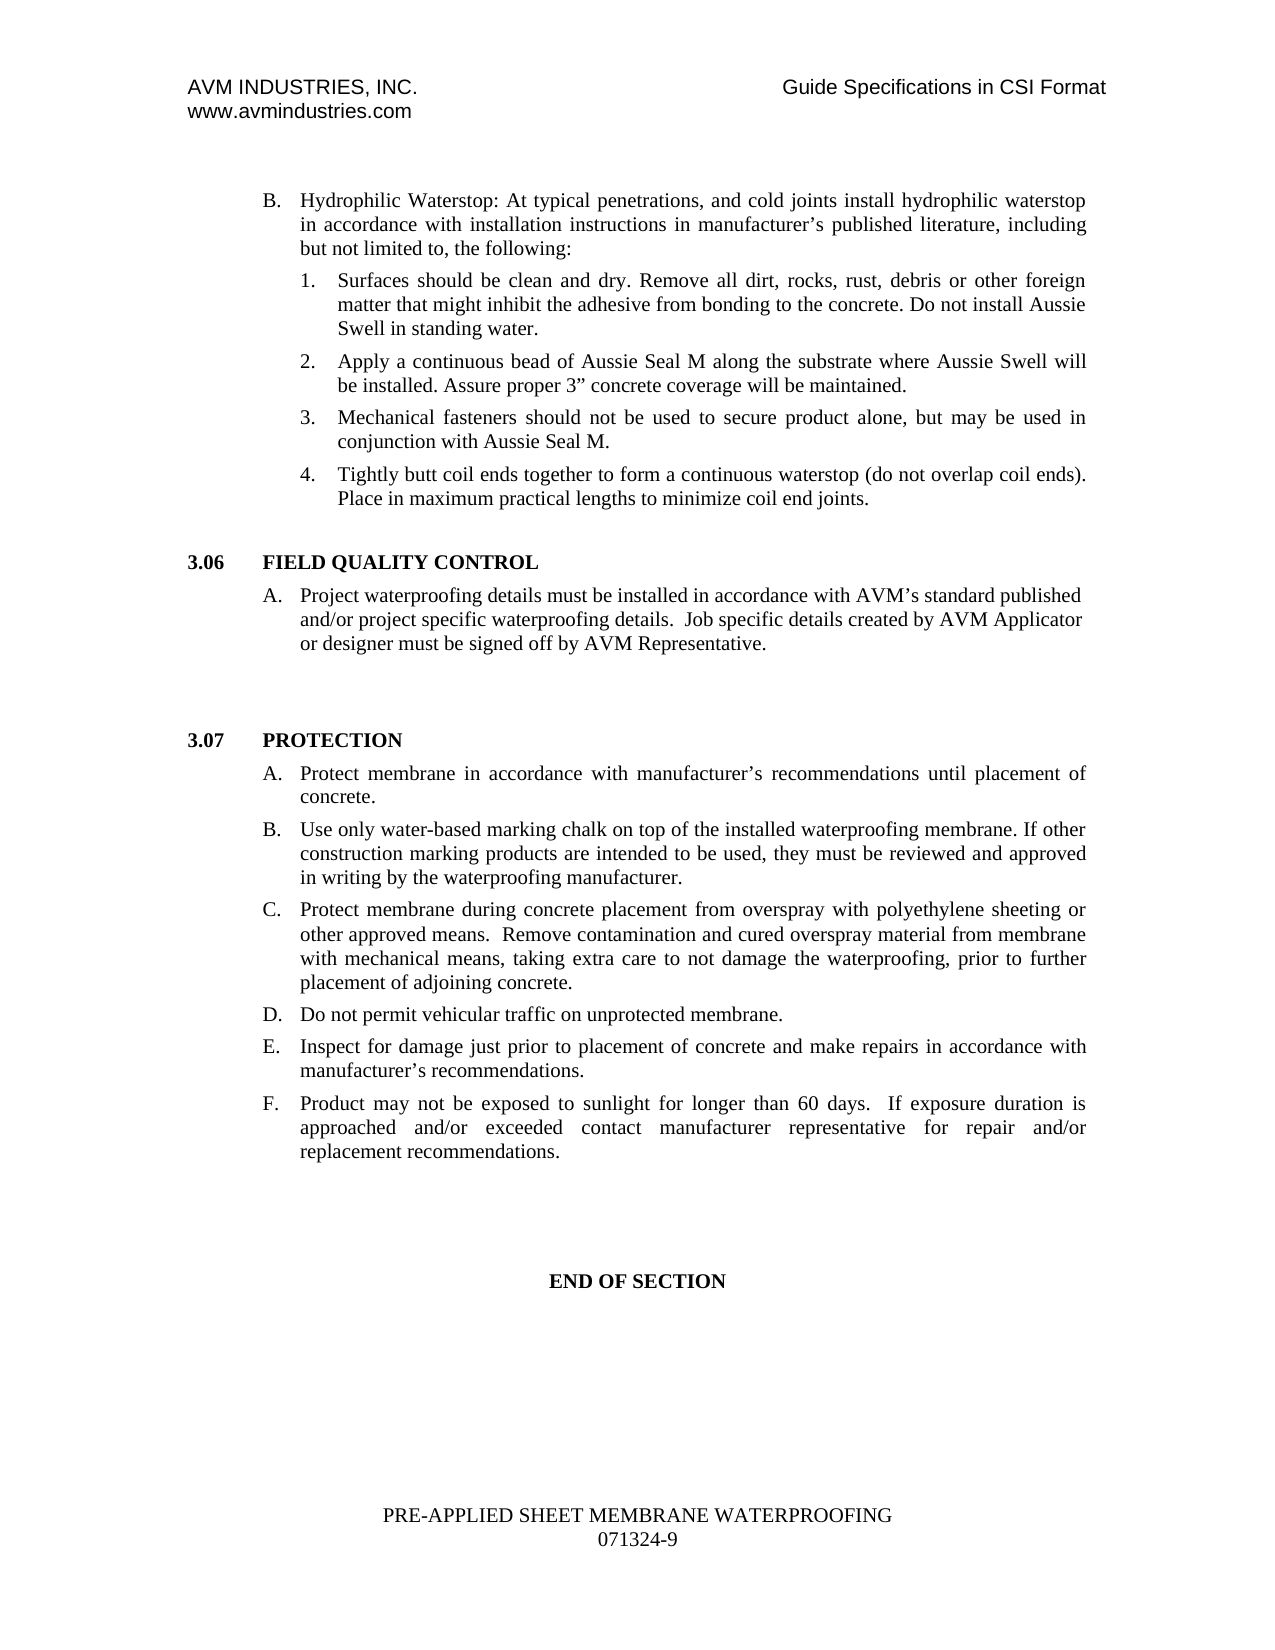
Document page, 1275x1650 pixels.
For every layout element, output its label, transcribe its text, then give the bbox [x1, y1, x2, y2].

text 3.07 PROTECTION [187, 728, 1087, 752]
list Protect membrane during concrete placement from overspray with polyethylene sheeting or other approved means. Remove contamination and cured overspray material from membrane with mechanical means, taking extra care to not damage the waterproofing, prior to further placement of adjoining concrete. [262, 897, 1087, 994]
list Product may not be exposed to sunlight for longer than 60 days. If exposure duration is approached and/or exceeded contact manufacturer representative for repair and/or replacement recommendations. [262, 1091, 1087, 1163]
list Tightly butt coil ends together to form a continuous waterstop (do not overlap coil ends). Place in maximum practical lengths to minimize coil end joints. [300, 461, 1087, 509]
list Use only water-based marking chalk on top of the installed waterproofing membrane. If other construction marking products are intended to be used, they must be reviewed and approved in writing by the waterproofing manufacturer. [262, 817, 1087, 889]
list Mechanical fasteners should not be used to secure product alone, but may be used in conjunction with Aussie Seal M. [300, 405, 1087, 453]
list Do not permit vehicular traffic on unprotected membrane. [262, 1002, 1087, 1026]
text END OF SECTION [187, 1268, 1087, 1293]
list Surfaces should be clean and dry. Remove all dirt, rocks, rust, debris or other foreign matter that might inhibit the adhesive from bonding to the concrete. Do not install Aussie Swell in standing water. [300, 268, 1087, 340]
list Hydrophilic Waterstop: At typical penetrations, and cold joints install hydrophilic waterstop in accordance with installation instructions in manufacturer’s published literature, including but not limited to, the following: [262, 187, 1087, 260]
list Inspect for damage just prior to placement of concrete and make repairs in accordance with manufacturer’s recommendations. [262, 1034, 1087, 1082]
list Protect membrane in accordance with manufacturer’s recommendations until placement of concrete. [262, 760, 1087, 808]
list Project waterproofing details must be installed in accordance with AVM’s standard published and/or project specific waterproofing details. Job specific details created by AVM Applicator or designer must be signed off by AVM Representative. [262, 583, 1087, 655]
list Apply a continuous bead of Aussie Seal M along the substrate where Aussie Swell will be installed. Assure proper 3” concrete coverage will be maintained. [300, 348, 1087, 397]
text 3.06 FIELD QUALITY CONTROL [187, 550, 1087, 574]
